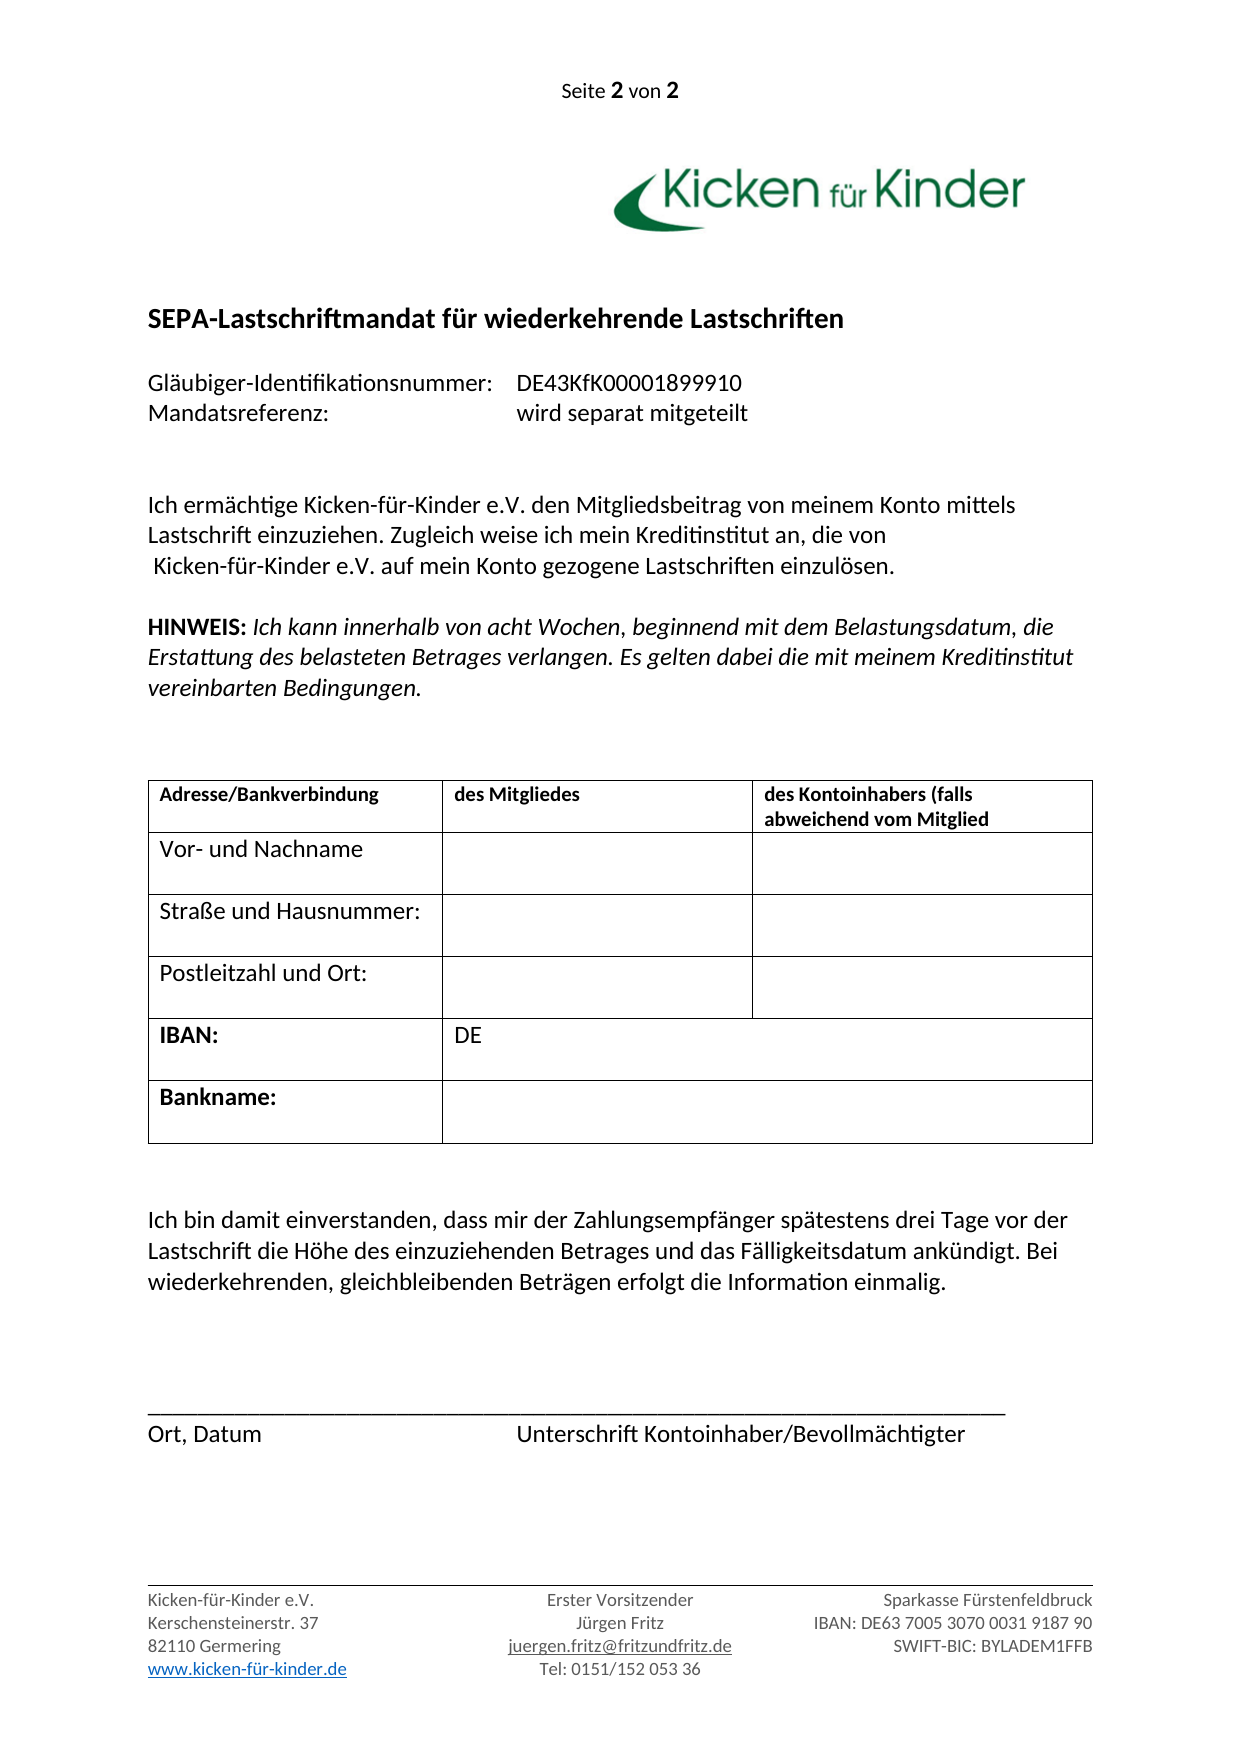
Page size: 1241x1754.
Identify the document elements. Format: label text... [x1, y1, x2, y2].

table_cell [753, 895, 1092, 956]
table_cell [443, 1081, 1092, 1142]
table_cell [443, 833, 752, 894]
table_cell [443, 895, 752, 956]
table_cell Straße und Hausnummer: [149, 895, 442, 956]
table_header Adresse/Bankverbindung [149, 781, 442, 832]
picture [590, 147, 1045, 240]
table_header des Kontoinhabers (falls abweichend vom Mitglied [753, 781, 1092, 832]
table_cell [753, 957, 1092, 1018]
text Mandatsreferenz: wird separat mitgeteilt [148, 397, 1093, 428]
table_cell Vor- und Nachname [149, 833, 442, 894]
table_cell IBAN: [149, 1019, 442, 1080]
text Ich ermächtige Kicken-für-Kinder e.V. den Mitgliedsbeitrag von meinem Konto mittels Lastschrift einzuziehen. Zugleich weise ich mein Kreditinstitut an, die von Kicken-für-Kinder e.V. auf mein Konto gezogene Lastschriften einzulösen. [148, 489, 1093, 580]
text SEPA-Lastschriftmandat für wiederkehrende Lastschriften [148, 301, 1093, 336]
text _____________________________________________________________________ [148, 1388, 1093, 1418]
table_cell Bankname: [149, 1081, 442, 1142]
table_cell Postleitzahl und Ort: [149, 957, 442, 1018]
text Ich bin damit einverstanden, dass mir der Zahlungsempfänger spätestens drei Tage vor der Lastschrift die Höhe des einzuziehenden Betrages und das Fälligkeitsdatum ankündigt. Bei wiederkehrenden, gleichbleibenden Beträgen erfolgt die Information einmalig. [148, 1204, 1093, 1296]
table_cell [753, 833, 1092, 894]
table_header des Mitgliedes [443, 781, 752, 832]
text Ort, Datum Unterschrift Kontoinhaber/Bevollmächtigter [148, 1418, 1093, 1449]
text HINWEIS: Ich kann innerhalb von acht Wochen, beginnend mit dem Belastungsdatum, die Erstattung des belasteten Betrages verlangen. Es gelten dabei die mit meinem Kreditinstitut vereinbarten Bedingungen. [148, 611, 1093, 702]
table_cell DE [443, 1019, 1092, 1080]
text Gläubiger-Identifikationsnummer: DE43KfK00001899910 [148, 367, 1093, 397]
table_cell [443, 957, 752, 1018]
